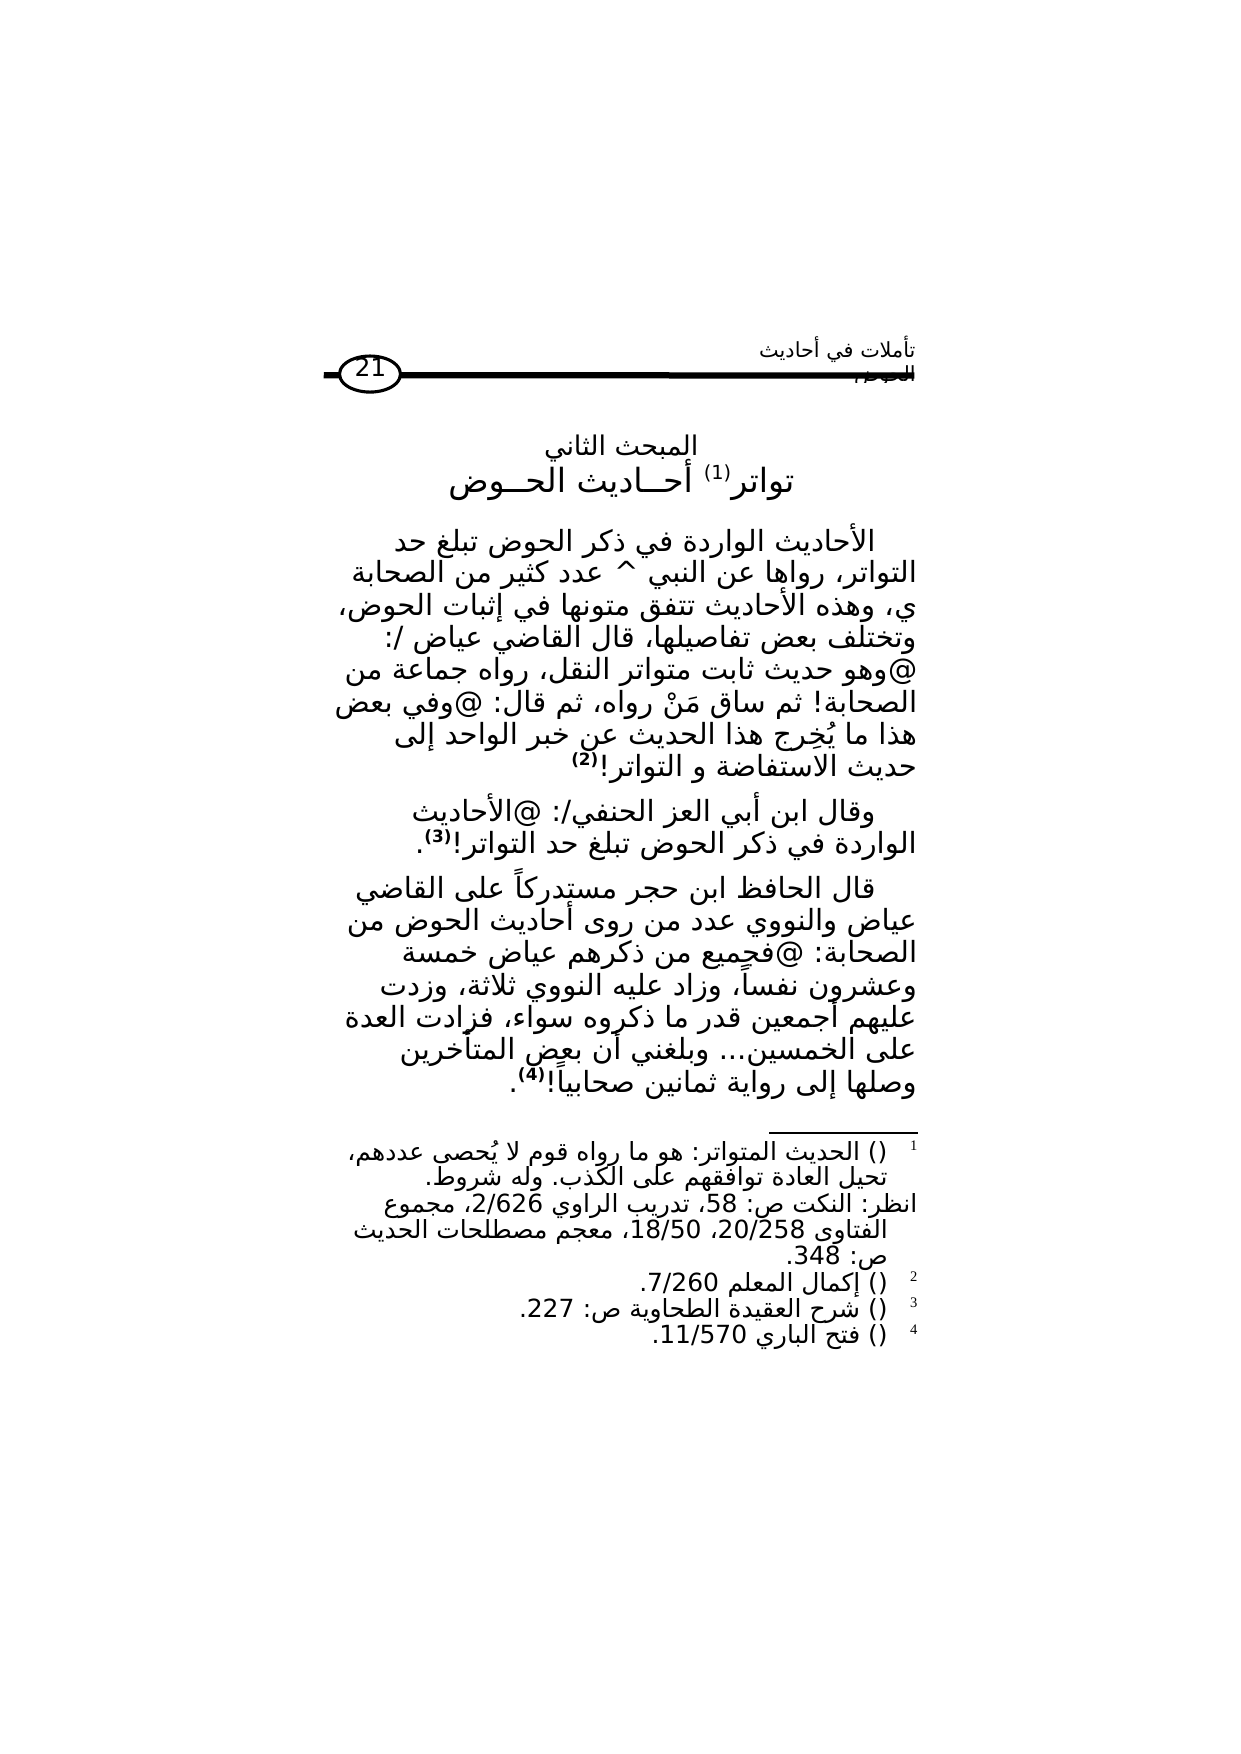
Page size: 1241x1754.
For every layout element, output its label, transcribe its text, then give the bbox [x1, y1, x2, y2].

text قال الحافظ ابن حجر مستدركاً على القاضي عياض والنووي عدد من روى أحاديث الحوض من الصحابة: @فجميع من ذكرهم عياض خمسة وعشرون نفساً، وزاد عليه النووي ثلاثة، وزدت عليهم أجمعين قدر ما ذكروه سواء، فزادت العدة على الخمسين... وبلغني أن بعض المتأخرين وصلها إلى رواية ثمانين صحابياً!(). [325, 873, 917, 1099]
text الأحاديث الواردة في ذكر الحوض تبلغ حد التواتر، رواها عن النبي ^ عدد كثير من الصحابة ي، وهذه الأحاديث تتفق متونها في إثبات الحوض، وتختلف بعض تفاصيلها، قال القاضي عياض /: @وهو حديث ثابت متواتر النقل، رواه جماعة من الصحابة! ثم ساق مَنْ رواه، ثم قال: @وفي بعض هذا ما يُخِرج هذا الحديث عن خبر الواحد إلى حديث الاستفاضة و التواتر!() [325, 525, 917, 783]
text وقال ابن أبي العز الحنفي/: @الأحاديث الواردة في ذكر الحوض تبلغ حد التواتر!(). [325, 796, 917, 860]
text المبحث الثاني تواتر() أحــاديث الحــوض [325, 430, 917, 500]
